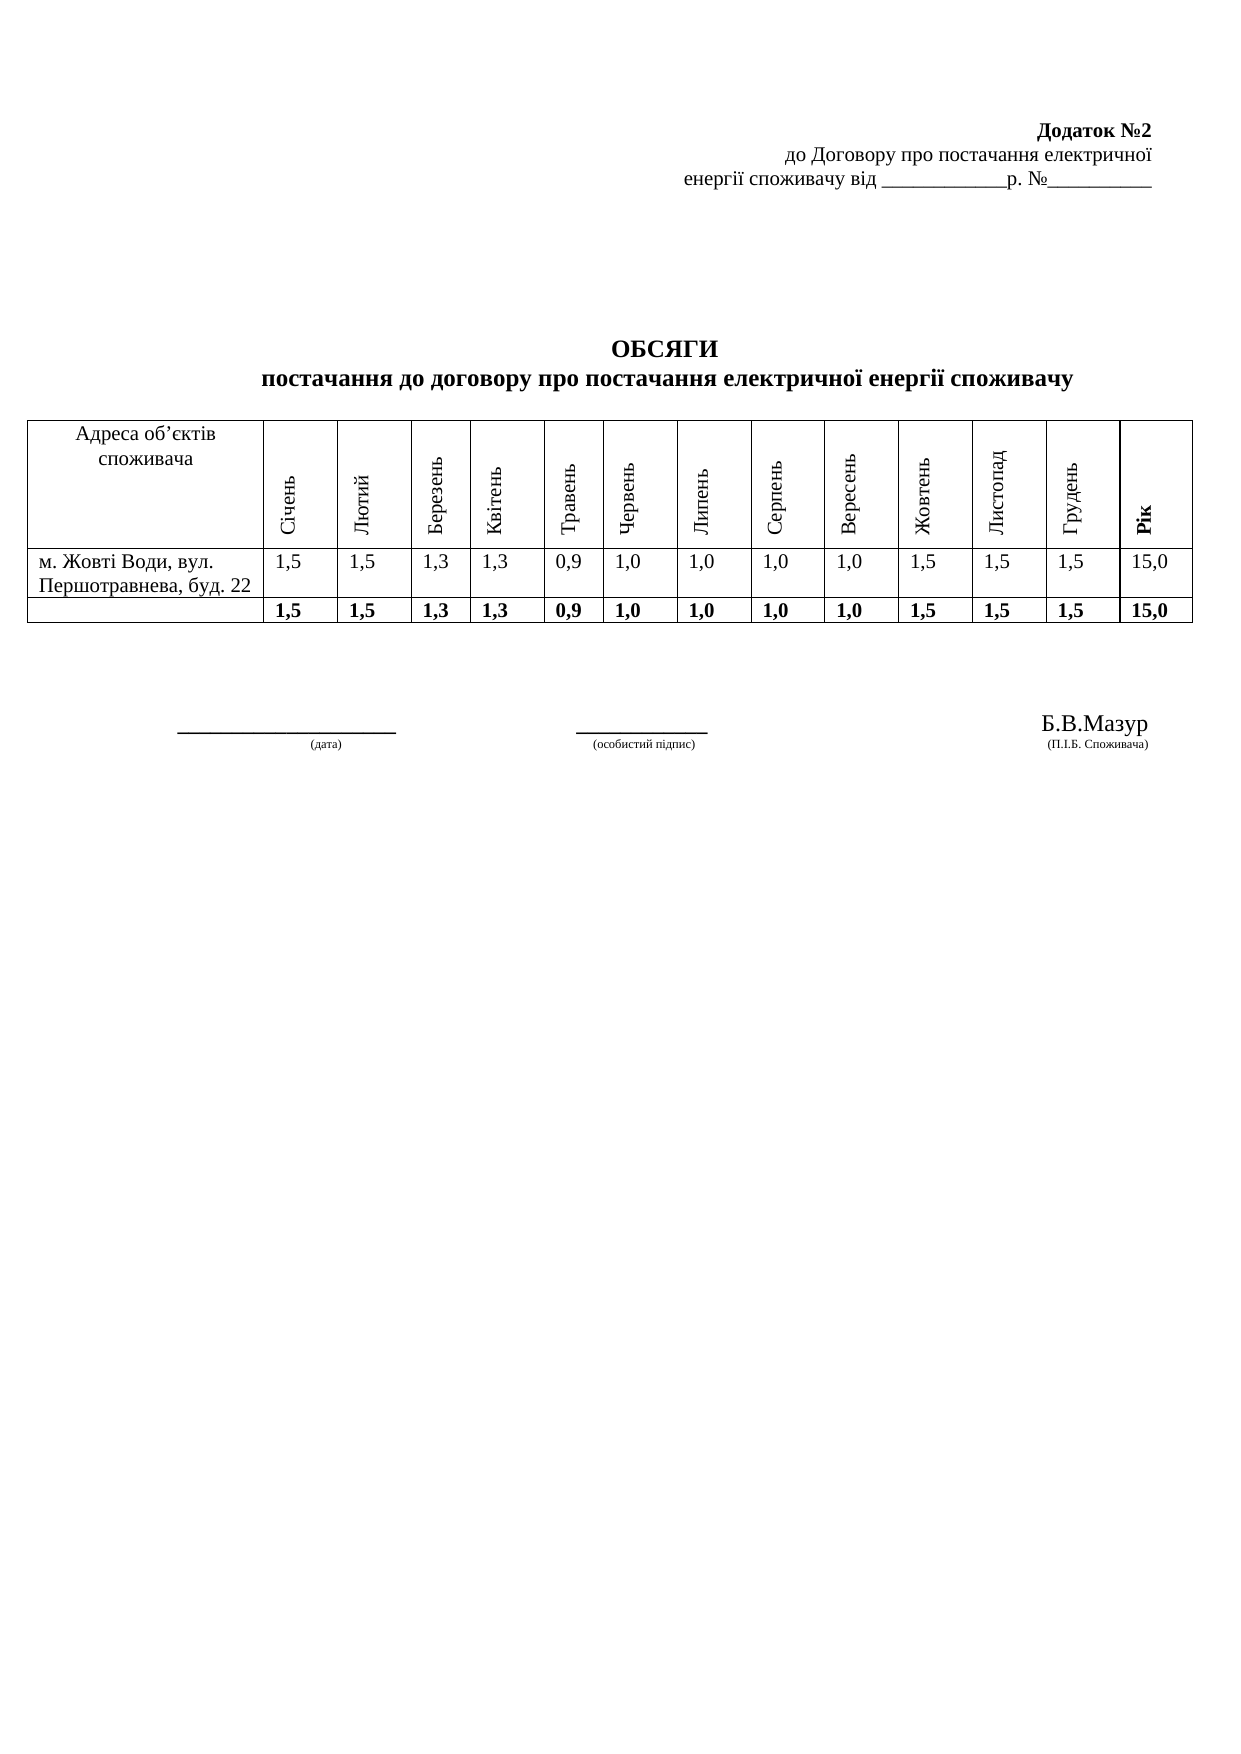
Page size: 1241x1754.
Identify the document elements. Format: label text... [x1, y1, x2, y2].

table_header Рік [1121, 421, 1192, 548]
table_cell 1,5 [338, 549, 411, 597]
table_header Адреса об’єктів споживача [28, 421, 263, 548]
table_cell [28, 598, 263, 622]
text енергії споживачу від ____________р. №__________ [177, 166, 1152, 190]
table_cell 1,0 [825, 598, 898, 622]
table_cell 1,5 [899, 598, 972, 622]
table_header Вересень [825, 421, 898, 548]
text до Договору про постачання електричної [177, 142, 1152, 166]
table_header Липень [678, 421, 751, 548]
table_cell 1,5 [264, 549, 337, 597]
text ____________________ ____________ Б.В.Мазур [177, 709, 1152, 737]
table_cell 1,3 [412, 598, 470, 622]
table_cell 1,0 [678, 598, 751, 622]
table_cell 1,5 [338, 598, 411, 622]
table_cell 1,5 [1047, 598, 1119, 622]
text ОБСЯГИ [177, 334, 1152, 363]
table_cell 1,0 [752, 598, 824, 622]
table_cell 1,0 [604, 598, 677, 622]
table_header Травень [545, 421, 603, 548]
table_cell 1,0 [604, 549, 677, 597]
table_cell 1,3 [471, 598, 544, 622]
table_cell 15,0 [1121, 598, 1192, 622]
table_cell 0,9 [545, 598, 603, 622]
table_cell 1,0 [678, 549, 751, 597]
table_header Жовтень [899, 421, 972, 548]
table_cell 0,9 [545, 549, 603, 597]
table_header Січень [264, 421, 337, 548]
table_cell 15,0 [1121, 549, 1192, 597]
table_cell 1,3 [471, 549, 544, 597]
table_header Лютий [338, 421, 411, 548]
table_header Серпень [752, 421, 824, 548]
table_header Листопад [973, 421, 1046, 548]
table_cell м. Жовті Води, вул. Першотравнева, буд. 22 [28, 549, 263, 597]
table_cell 1,5 [264, 598, 337, 622]
text постачання до договору про постачання електричної енергії споживачу [177, 363, 1152, 392]
table_cell 1,0 [825, 549, 898, 597]
table_header Квітень [471, 421, 544, 548]
table_header Грудень [1047, 421, 1119, 548]
table_cell 1,3 [412, 549, 470, 597]
table_cell 1,5 [899, 549, 972, 597]
text Додаток №2 [177, 118, 1152, 142]
table_cell 1,5 [1047, 549, 1119, 597]
table_header Червень [604, 421, 677, 548]
text (дата) (особистий підпис) (П.І.Б. Споживача) [177, 737, 1152, 751]
table_cell 1,5 [973, 598, 1046, 622]
table_cell 1,0 [752, 549, 824, 597]
table_cell 1,5 [973, 549, 1046, 597]
table_header Березень [412, 421, 470, 548]
